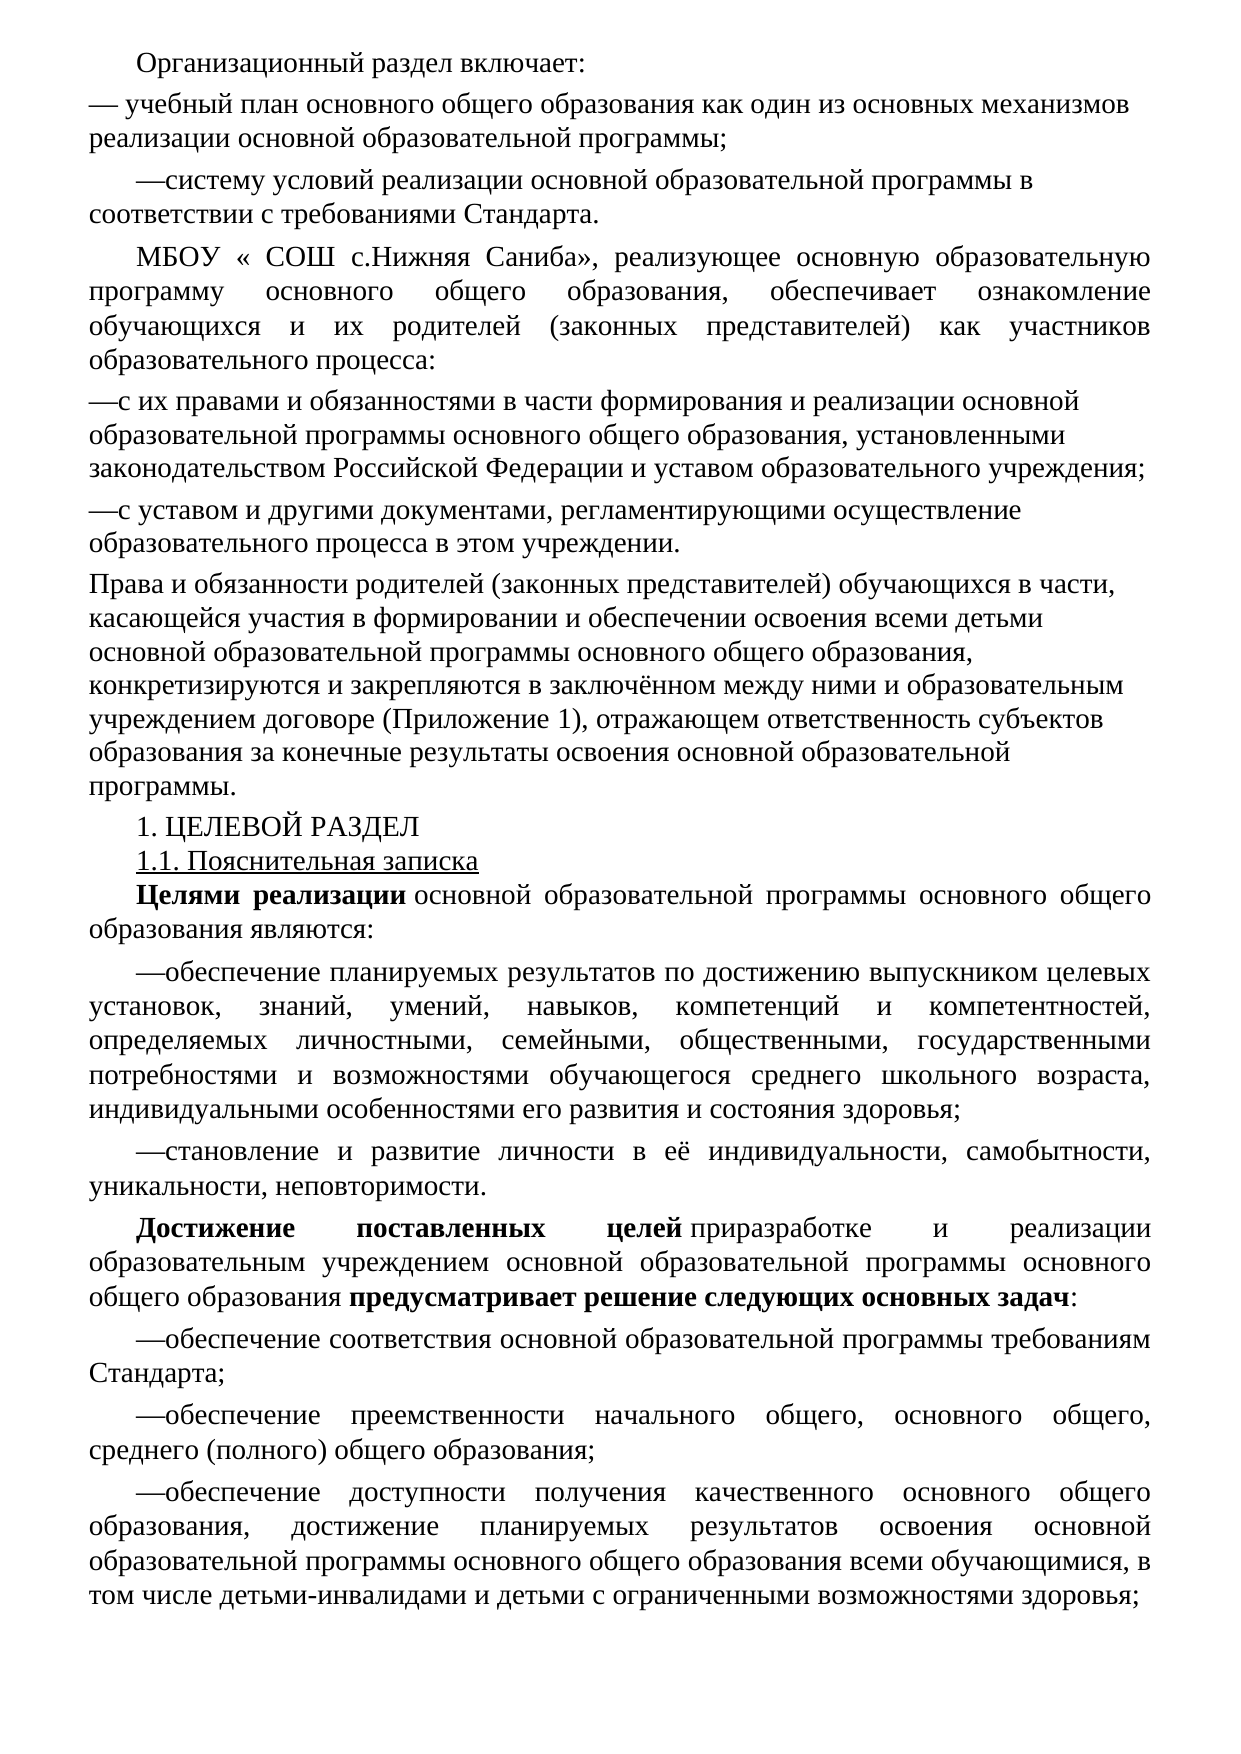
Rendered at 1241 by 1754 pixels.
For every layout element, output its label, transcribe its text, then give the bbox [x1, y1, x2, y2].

text —систему условий реализации основной образовательной программы в соответствии с требованиями Стандарта. [88, 161, 1152, 230]
text —с уставом и другими документами, регламентирующими осуществление образовательного процесса в этом учреждении. [88, 492, 1152, 559]
text —обеспечение соответствия основной образовательной программы требованиям Стандарта; [88, 1320, 1152, 1389]
text —обеспечение планируемых результатов по достижению выпускником целевых установок, знаний, умений, навыков, компетенций и компетентностей, определяемых личностными, семейными, общественными, государственными потребностями и возможностями обучающегося среднего школьного возраста, индивидуальными особенностями его развития и состояния здоровья; [88, 953, 1152, 1125]
text 1. ЦЕЛЕВОЙ РАЗДЕЛ [88, 809, 1152, 843]
text 1.1. Пояснительная записка [88, 843, 1152, 876]
text Организационный раздел включает: [88, 44, 1152, 79]
text — учебный план основного общего образования как один из основных механизмов реализации основной образовательной программы; [88, 87, 1152, 154]
text МБОУ « СОШ с.Нижняя Саниба», реализующее основную образовательную программу основного общего образования, обеспечивает ознакомление обучающихся и их родителей (законных представителей) как участников образовательного процесса: [88, 238, 1152, 376]
text Достижение поставленных целей приразработке и реализации образовательным учреждением основной образовательной программы основного общего образования предусматривает решение следующих основных задач: [88, 1209, 1152, 1312]
text —обеспечение преемственности начального общего, основного общего, среднего (полного) общего образования; [88, 1397, 1152, 1465]
text Целями реализации основной образовательной программы основного общего образования являются: [88, 876, 1152, 945]
text —обеспечение доступности получения качественного основного общего образования, достижение планируемых результатов освоения основной образовательной программы основного общего образования всеми обучающимися, в том числе детьми-инвалидами и детьми с ограниченными возможностями здоровья; [88, 1473, 1152, 1611]
text —становление и развитие личности в её индивидуальности, самобытности, уникальности, неповторимости. [88, 1133, 1152, 1201]
text —с их правами и обязанностями в части формирования и реализации основной образовательной программы основного общего образования, установленными законодательством Российской Федерации и уставом образовательного учреждения; [88, 383, 1152, 484]
text Права и обязанности родителей (законных представителей) обучающихся в части, касающейся участия в формировании и обеспечении освоения всеми детьми основной образовательной программы основного общего образования, конкретизируются и закрепляются в заключённом между ними и образовательным учреждением договоре (Приложение 1), отражающем ответственность субъектов образования за конечные результаты освоения основной образовательной программы. [88, 567, 1152, 801]
